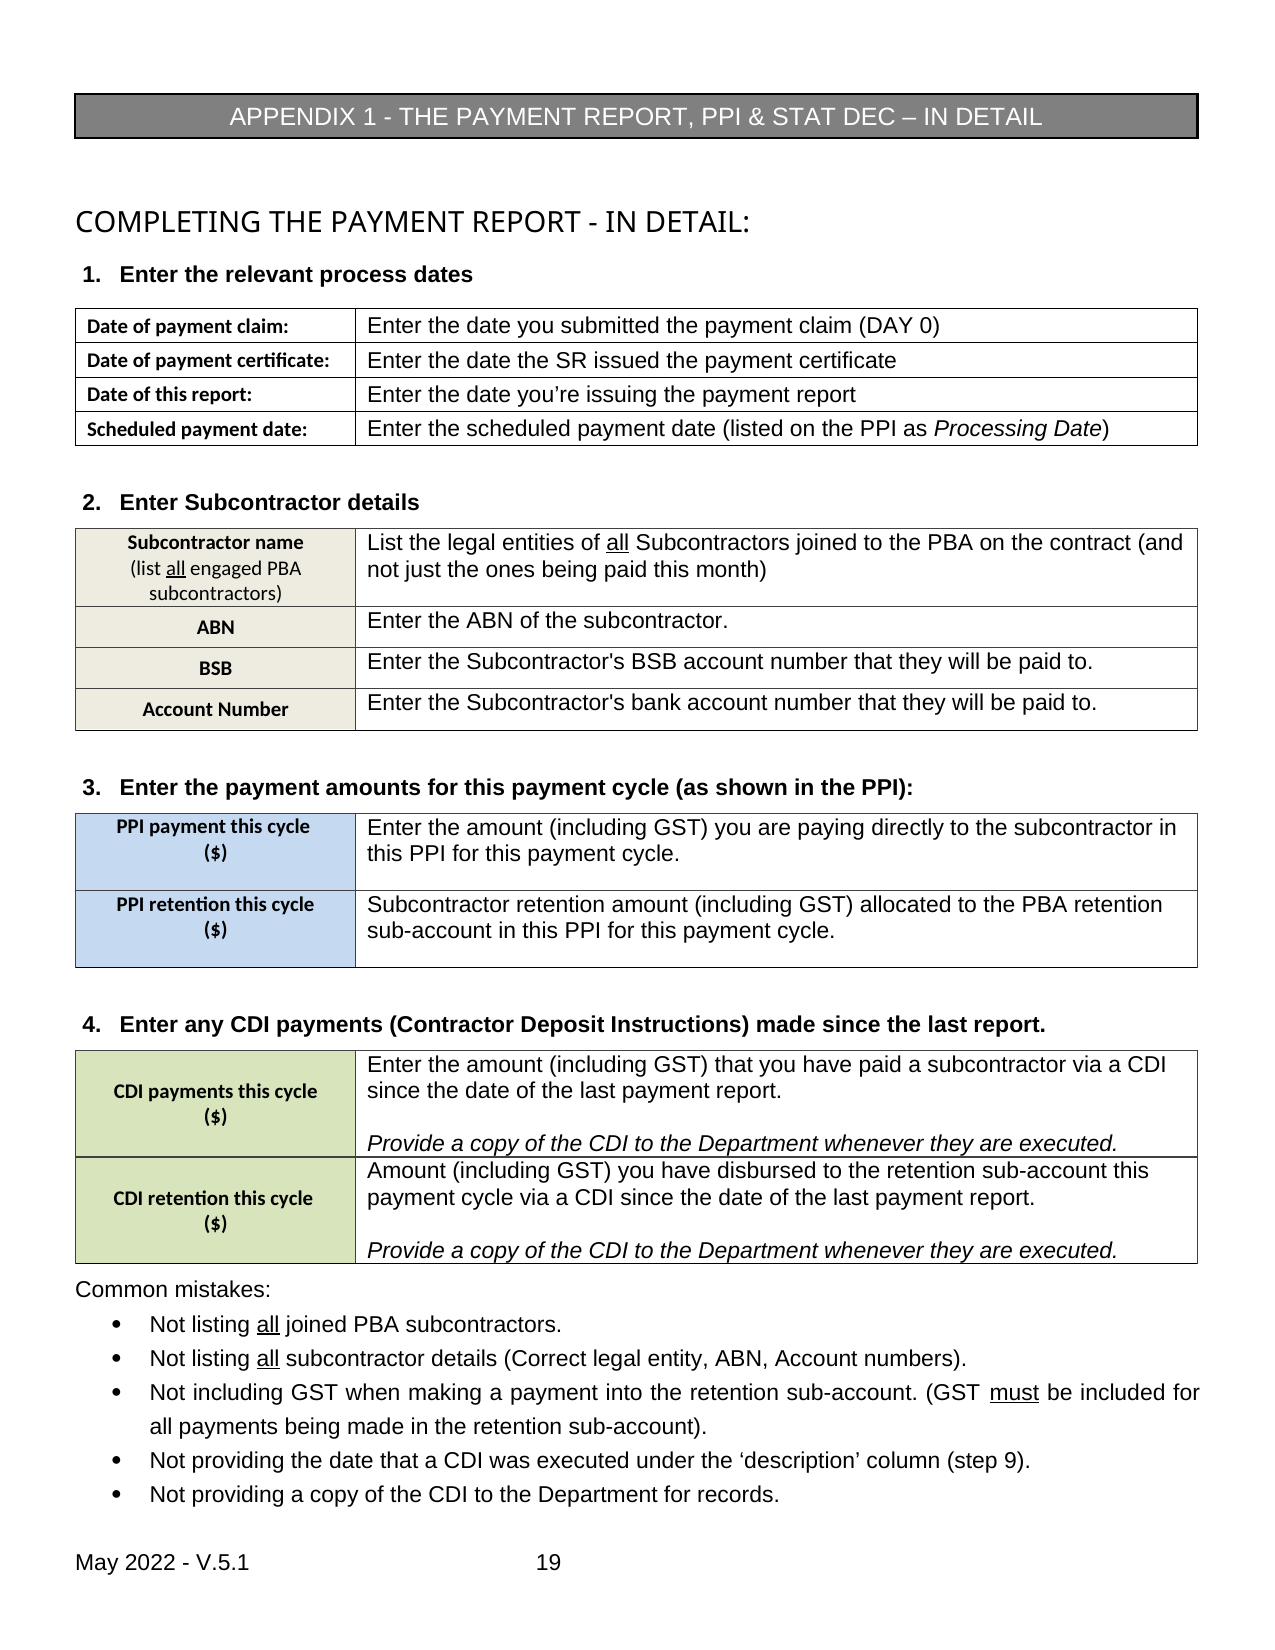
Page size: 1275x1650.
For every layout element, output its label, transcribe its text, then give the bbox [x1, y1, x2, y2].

table_header Subcontractor name (list all engaged PBA subcontractors) [76, 529, 355, 606]
table_cell Enter the Subcontractor's bank account number that they will be paid to. [356, 689, 1197, 729]
table_cell Date of this report: [76, 378, 355, 411]
table_cell Amount (including GST) you have disbursed to the retention sub-account this payment cycle via a CDI since the date of the last payment report. Provide a copy of the CDI to the Department whenever they are executed. [356, 1158, 1197, 1263]
table_cell Scheduled payment date: [76, 412, 355, 445]
table_header Date of payment claim: [76, 309, 355, 342]
table_cell Enter the ABN of the subcontractor. [356, 607, 1197, 647]
table_cell ABN [76, 607, 355, 647]
table_cell PPI retention this cycle ($) [76, 891, 355, 967]
text Common mistakes: [75, 1276, 1200, 1303]
list Enter any CDI payments (Contractor Deposit Instructions) made since the last report. [82, 1011, 1200, 1037]
list Not listing all joined PBA subcontractors. [112, 1311, 1200, 1337]
list Enter the payment amounts for this payment cycle (as shown in the PPI): [82, 774, 1200, 800]
table_header CDI payments this cycle ($) [76, 1051, 355, 1156]
table_cell BSB [76, 648, 355, 688]
table_header Enter the date you submitted the payment claim (DAY 0) [356, 309, 1197, 342]
table_cell Enter the scheduled payment date (listed on the PPI as Processing Date) [356, 412, 1197, 445]
table_cell Enter the date the SR issued the payment certificate [356, 343, 1197, 377]
table_header Enter the amount (including GST) you are paying directly to the subcontractor in this PPI for this payment cycle. [356, 814, 1197, 890]
table_cell Account Number [76, 689, 355, 729]
list Not listing all subcontractor details (Correct legal entity, ABN, Account numbers). [112, 1345, 1200, 1371]
list Enter the relevant process dates [82, 261, 1200, 287]
table_cell Subcontractor retention amount (including GST) allocated to the PBA retention sub-account in this PPI for this payment cycle. [356, 891, 1197, 967]
table_header List the legal entities of all Subcontractors joined to the PBA on the contract (and not just the ones being paid this month) [356, 529, 1197, 606]
table_cell Enter the date you’re issuing the payment report [356, 378, 1197, 411]
subtitle COMPLETING THE PAYMENT REPORT - IN DETAIL: [75, 201, 1200, 241]
table_header Enter the amount (including GST) that you have paid a subcontractor via a CDI since the date of the last payment report. Provide a copy of the CDI to the Department whenever they are executed. [356, 1051, 1197, 1156]
list Not including GST when making a payment into the retention sub-account. (GST must be included for all payments being made in the retention sub-account). [112, 1379, 1200, 1439]
list Not providing a copy of the CDI to the Department for records. [112, 1481, 1200, 1508]
table_cell CDI retention this cycle ($) [76, 1158, 355, 1263]
table_header PPI payment this cycle ($) [76, 814, 355, 890]
list Not providing the date that a CDI was executed under the ‘description’ column (step 9). [112, 1447, 1200, 1474]
table_cell Date of payment certificate: [76, 343, 355, 377]
list Enter Subcontractor details [82, 489, 1200, 516]
table_cell Enter the Subcontractor's BSB account number that they will be paid to. [356, 648, 1197, 688]
